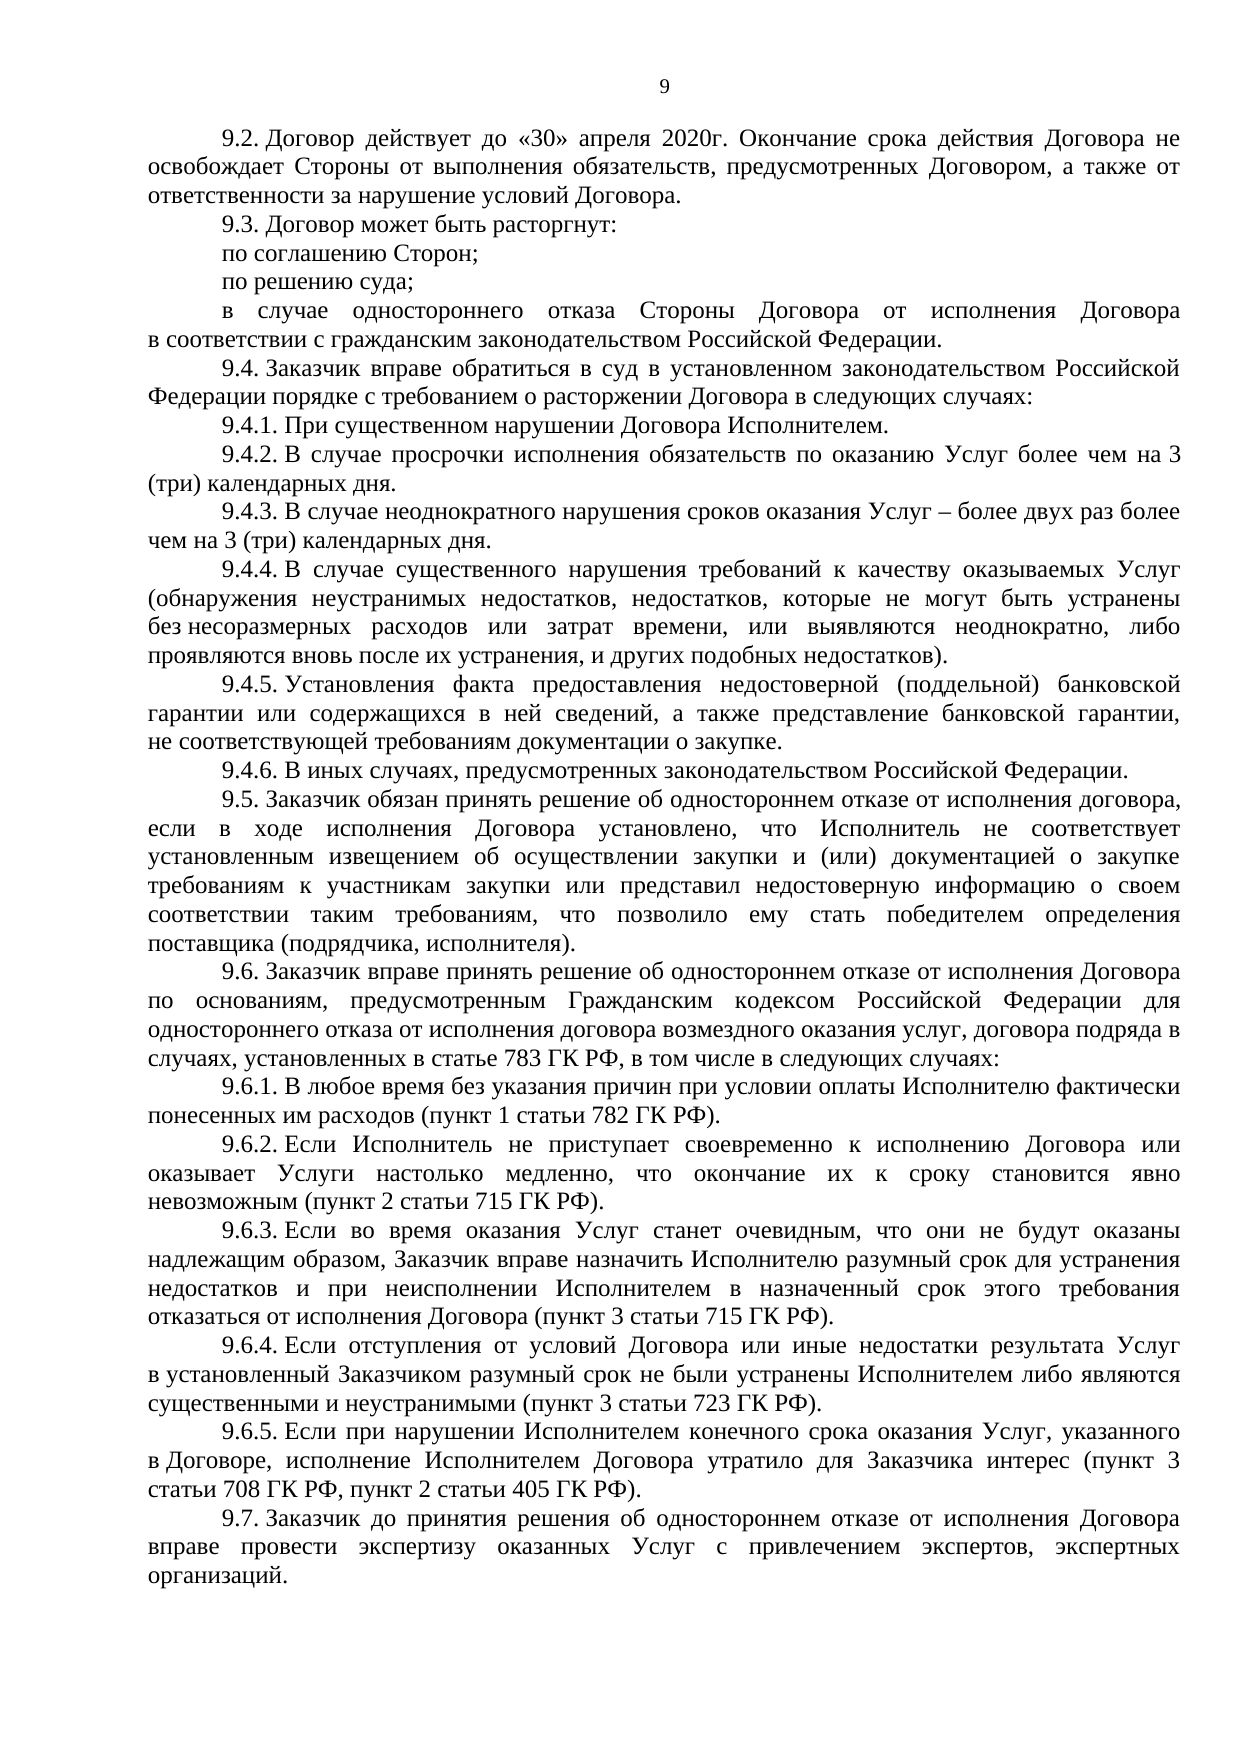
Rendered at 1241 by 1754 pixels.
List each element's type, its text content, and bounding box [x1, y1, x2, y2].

text 9.4.2. В случае просрочки исполнения обязательств по оказанию Услуг более чем на 3 (три) календарных дня. [148, 439, 1181, 496]
text 9.6.1. В любое время без указания причин при условии оплаты Исполнителю фактически понесенных им расходов (пункт 1 статьи 782 ГК РФ). [148, 1071, 1181, 1129]
text по решению суда; [148, 266, 1181, 295]
text 9.7. Заказчик до принятия решения об одностороннем отказе от исполнения Договора вправе провести экспертизу оказанных Услуг с привлечением экспертов, экспертных организаций. [148, 1503, 1181, 1589]
text 9.4.4. В случае существенного нарушения требований к качеству оказываемых Услуг (обнаружения неустранимых недостатков, недостатков, которые не могут быть устранены без несоразмерных расходов или затрат времени, или выявляются неоднократно, либо проявляются вновь после их устранения, и других подобных недостатков). [148, 554, 1181, 669]
text 9.3. Договор может быть расторгнут: [148, 209, 1181, 238]
text 9.5. Заказчик обязан принять решение об одностороннем отказе от исполнения договора, если в ходе исполнения Договора установлено, что Исполнитель не соответствует установленным извещением об осуществлении закупки и (или) документацией о закупке требованиям к участникам закупки или представил недостоверную информацию о своем соответствии таким требованиям, что позволило ему стать победителем определения поставщика (подрядчика, исполнителя). [148, 784, 1181, 956]
text 9.6.4. Если отступления от условий Договора или иные недостатки результата Услуг в установленный Заказчиком разумный срок не были устранены Исполнителем либо являются существенными и неустранимыми (пункт 3 статьи 723 ГК РФ). [148, 1330, 1181, 1416]
text 9.4.6. В иных случаях, предусмотренных законодательством Российской Федерации. [148, 755, 1181, 784]
text 9.6.3. Если во время оказания Услуг станет очевидным, что они не будут оказаны надлежащим образом, Заказчик вправе назначить Исполнителю разумный срок для устранения недостатков и при неисполнении Исполнителем в назначенный срок этого требования отказаться от исполнения Договора (пункт 3 статьи 715 ГК РФ). [148, 1215, 1181, 1330]
text 9.6.2. Если Исполнитель не приступает своевременно к исполнению Договора или оказывает Услуги настолько медленно, что окончание их к сроку становится явно невозможным (пункт 2 статьи 715 ГК РФ). [148, 1129, 1181, 1215]
text 9.2. Договор действует до «30» апреля 2020г. Окончание срока действия Договора не освобождает Стороны от выполнения обязательств, предусмотренных Договором, а также от ответственности за нарушение условий Договора. [148, 123, 1181, 209]
text в случае одностороннего отказа Стороны Договора от исполнения Договора в соответствии с гражданским законодательством Российской Федерации. [148, 295, 1181, 353]
text 9.4.3. В случае неоднократного нарушения сроков оказания Услуг – более двух раз более чем на 3 (три) календарных дня. [148, 496, 1181, 554]
text 9.6.5. Если при нарушении Исполнителем конечного срока оказания Услуг, указанного в Договоре, исполнение Исполнителем Договора утратило для Заказчика интерес (пункт 3 статьи 708 ГК РФ, пункт 2 статьи 405 ГК РФ). [148, 1416, 1181, 1503]
text 9.4. Заказчик вправе обратиться в суд в установленном законодательством Российской Федерации порядке с требованием о расторжении Договора в следующих случаях: [148, 353, 1181, 410]
text по соглашению Сторон; [148, 238, 1181, 266]
text 9.4.1. При существенном нарушении Договора Исполнителем. [148, 410, 1181, 439]
text 9.6. Заказчик вправе принять решение об одностороннем отказе от исполнения Договора по основаниям, предусмотренным Гражданским кодексом Российской Федерации для одностороннего отказа от исполнения договора возмездного оказания услуг, договора подряда в случаях, установленных в статье 783 ГК РФ, в том числе в следующих случаях: [148, 956, 1181, 1071]
text 9.4.5. Установления факта предоставления недостоверной (поддельной) банковской гарантии или содержащихся в ней сведений, а также представление банковской гарантии, не соответствующей требованиям документации о закупке. [148, 669, 1181, 755]
